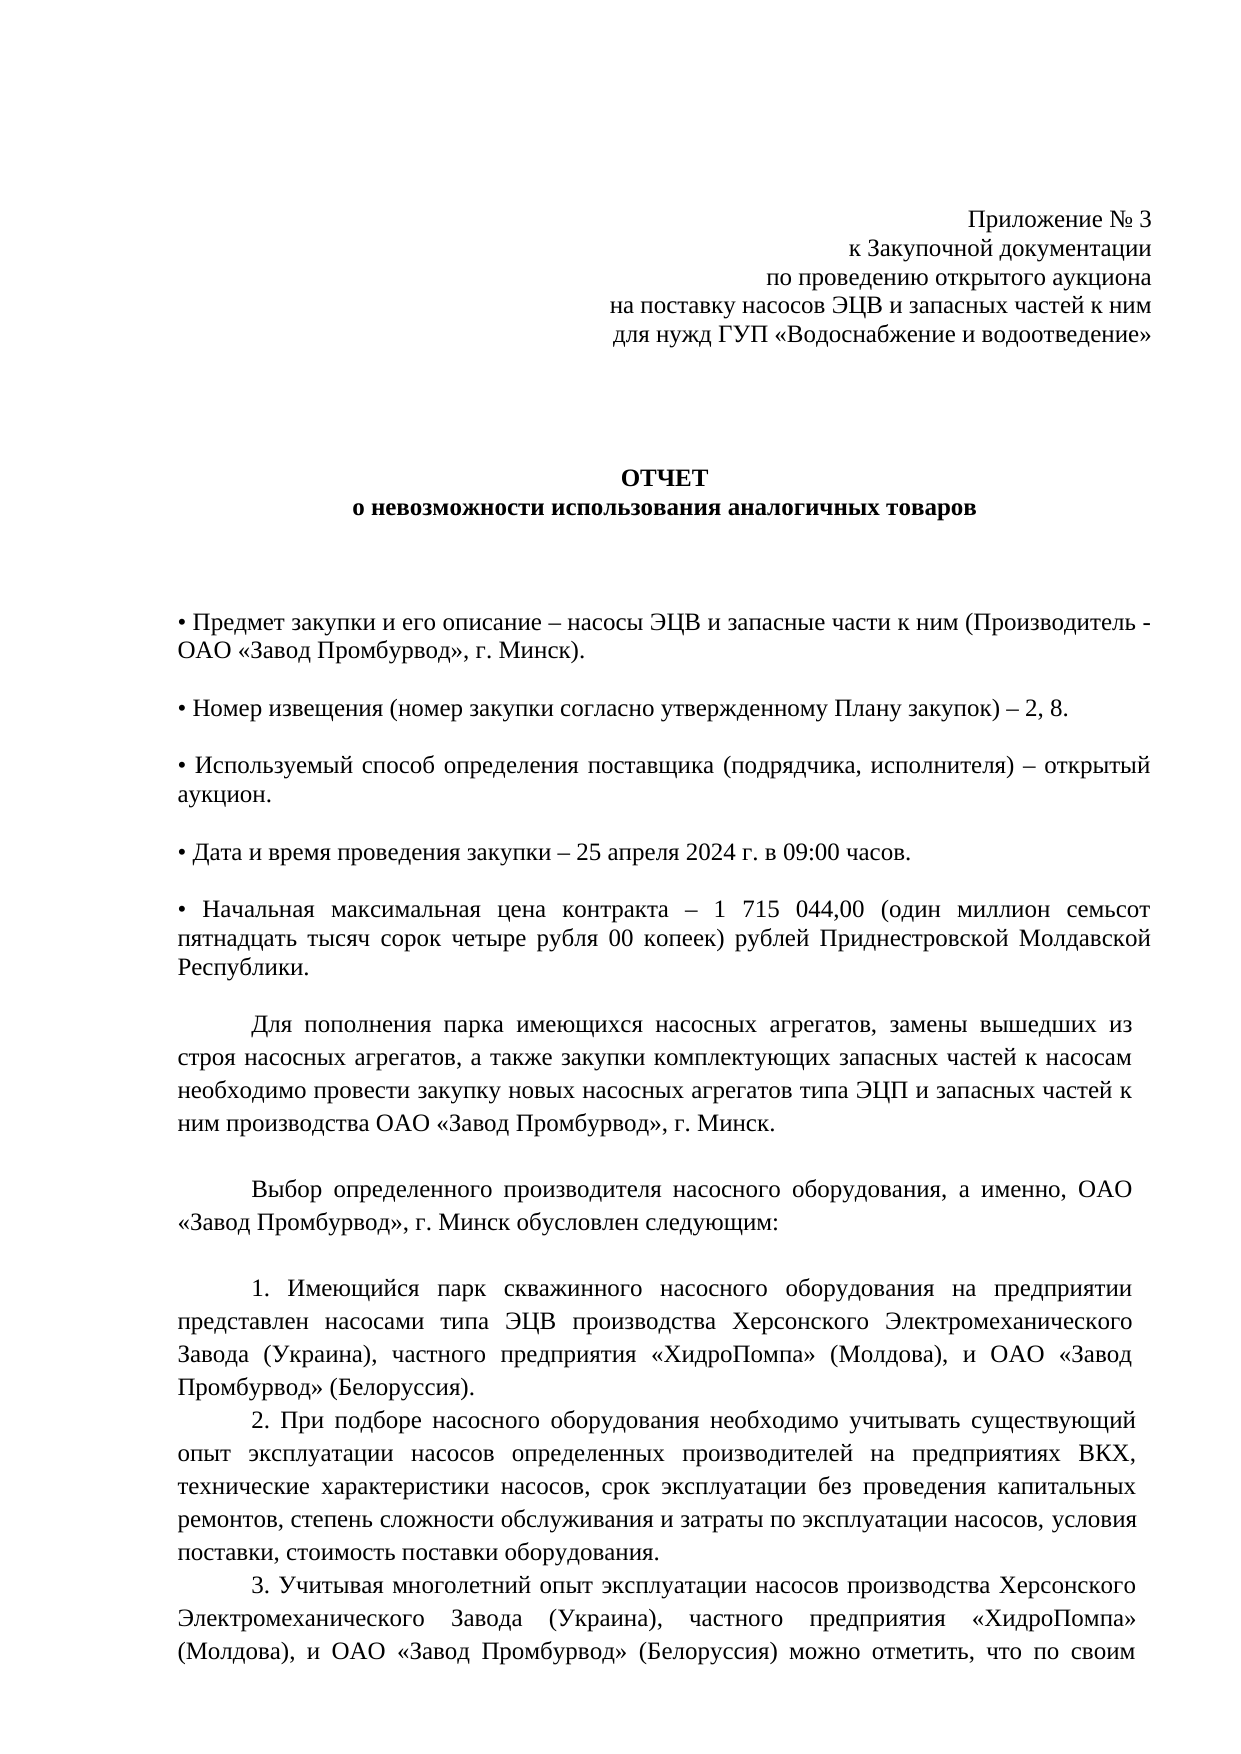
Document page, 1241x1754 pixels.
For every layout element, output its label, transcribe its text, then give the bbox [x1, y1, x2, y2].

text • Используемый способ определения поставщика (подрядчика, исполнителя) – открытый аукцион. [177, 751, 1152, 808]
text • Номер извещения (номер закупки согласно утвержденному Плану закупок) – 2, 8. [177, 693, 1152, 722]
text 1. Имеющийся парк скважинного насосного оборудования на предприятии представлен насосами типа ЭЦВ производства Херсонского Электромеханического Завода (Украина), частного предприятия «ХидроПомпа» (Молдова), и ОАО «Завод Промбурвод» (Белоруссия). [177, 1273, 1133, 1339]
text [177, 1570, 1137, 1603]
text Выбор определенного производителя насосного оборудования, а именно, ОАО «Завод Промбурвод», г. Минск обусловлен следующим: [177, 1174, 1133, 1236]
text • Начальная максимальная цена контракта – 1 715 044,00 (один миллион семьсот пятнадцать тысяч сорок четыре рубля 00 копеек) рублей Приднестровской Молдавской Республики. [177, 894, 1152, 981]
text к Закупочной документации [177, 233, 1152, 262]
text Для пополнения парка имеющихся насосных агрегатов, замены вышедших из строя насосных агрегатов, а также закупки комплектующих запасных частей к насосам необходимо провести закупку новых насосных агрегатов типа ЭЦП и запасных частей к ним производства ОАО «Завод Промбурвод», г. Минск. [177, 1009, 1133, 1137]
text • Предмет закупки и его описание – насосы ЭЦВ и запасные части к ним (Производитель - ОАО «Завод Промбурвод», г. Минск). [177, 607, 1152, 664]
text 1. Имеющийся парк скважинного насосного оборудования на предприятии представлен насосами типа ЭЦВ производства Херсонского Электромеханического Завода (Украина), частного предприятия «ХидроПомпа» (Молдова), и ОАО «Завод Промбурвод» (Белоруссия). [177, 1367, 1133, 1401]
text на поставку насосов ЭЦВ и запасных частей к ним [177, 291, 1152, 319]
text о невозможности использования аналогичных товаров [177, 492, 1152, 521]
text по проведению открытого аукциона [177, 262, 1152, 291]
text • Дата и время проведения закупки – 25 апреля 2024 г. в 09:00 часов. [177, 837, 1152, 866]
text 2. При подборе насосного оборудования необходимо учитывать существующий опыт эксплуатации насосов определенных производителей на предприятиях ВКХ, технические характеристики насосов, срок эксплуатации без проведения капитальных ремонтов, степень сложности обслуживания и затраты по эксплуатации насосов, условия поставки, стоимость поставки оборудования. [177, 1405, 1137, 1566]
text для нужд ГУП «Водоснабжение и водоотведение» [177, 319, 1152, 348]
text ОТЧЕТ [177, 463, 1152, 492]
text Приложение № 3 [177, 204, 1152, 233]
